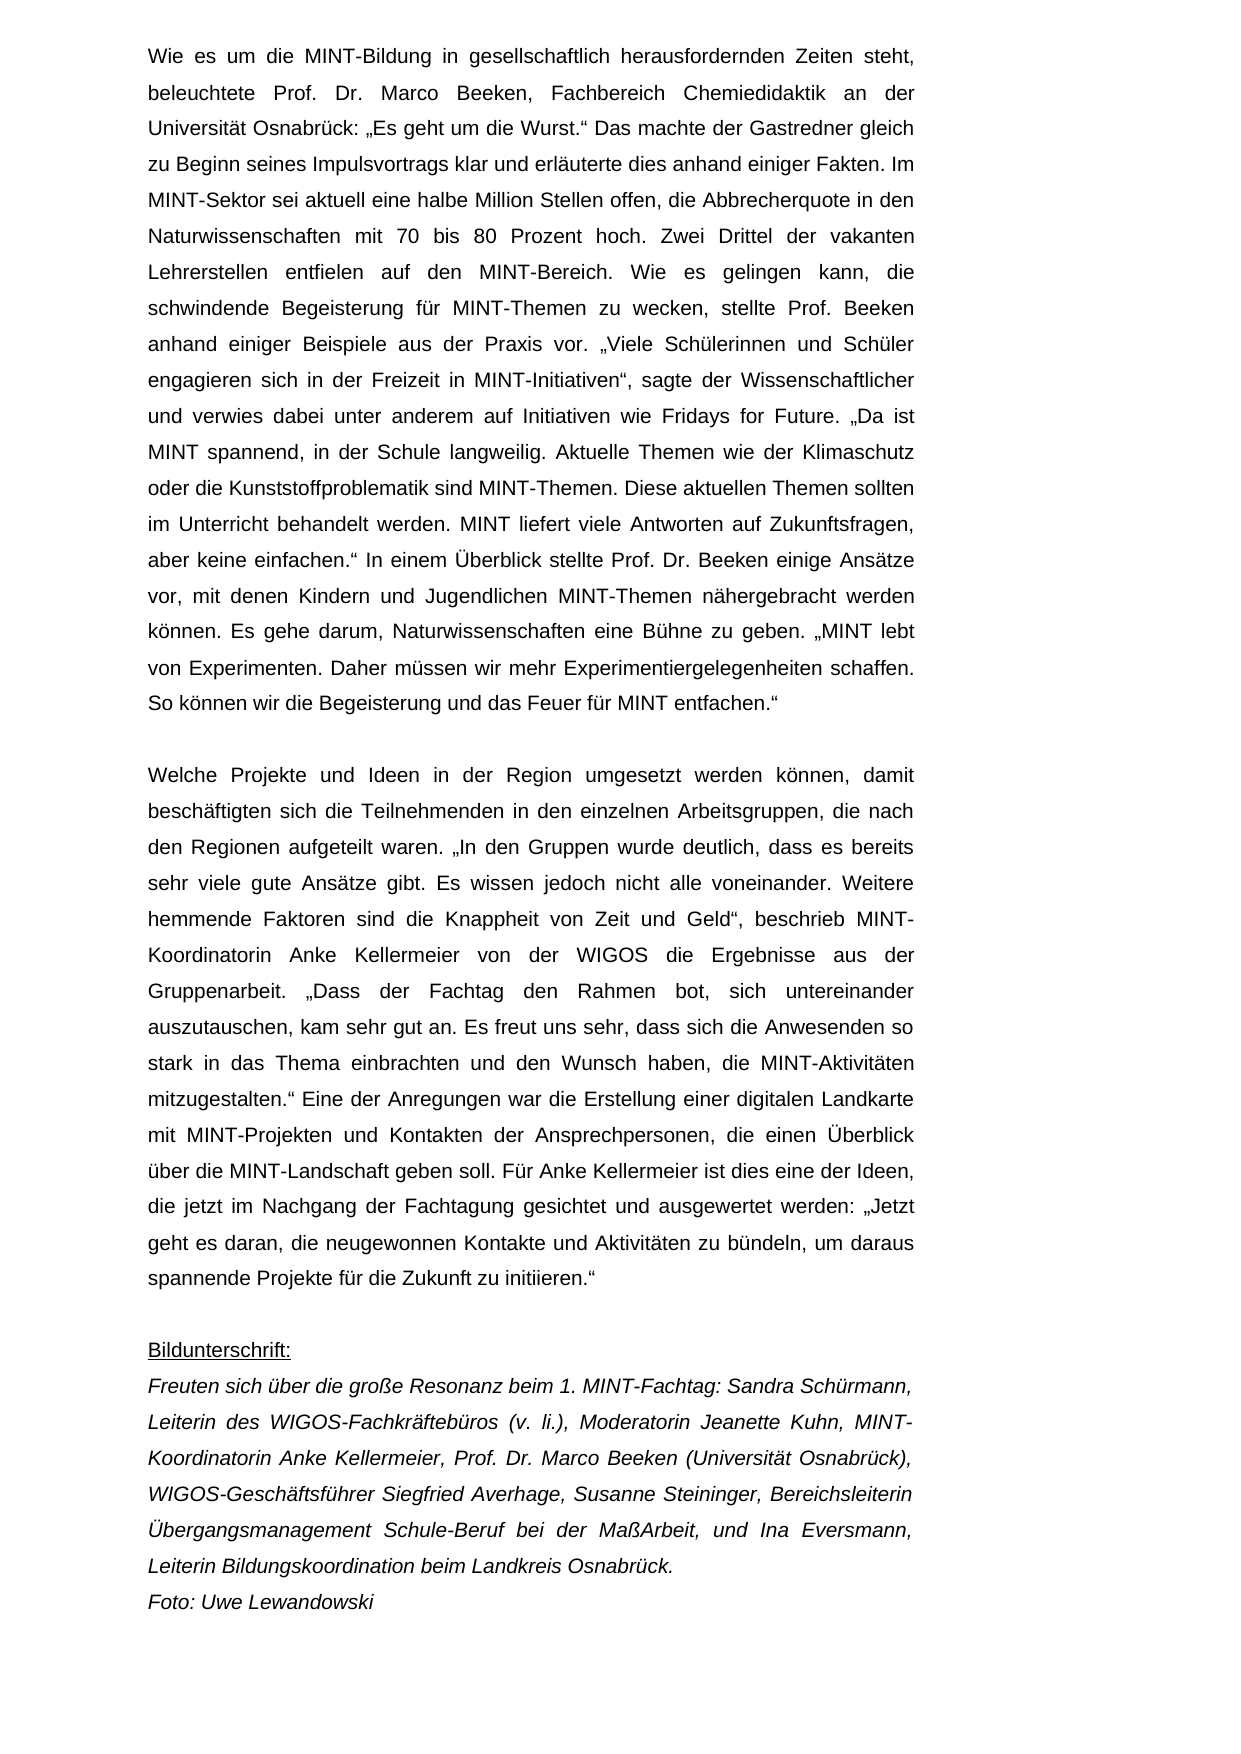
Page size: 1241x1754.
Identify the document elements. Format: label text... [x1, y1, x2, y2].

text Foto: Uwe Lewandowski [148, 1590, 915, 1614]
text Welche Projekte und Ideen in der Region umgesetzt werden können, damit beschäftigten sich die Teilnehmenden in den einzelnen Arbeitsgruppen, die nach den Regionen aufgeteilt waren. „In den Gruppen wurde deutlich, dass es bereits sehr viele gute Ansätze gibt. Es wissen jedoch nicht alle voneinander. Weitere hemmende Faktoren sind die Knappheit von Zeit und Geld“, beschrieb MINT-Koordinatorin Anke Kellermeier von der WIGOS die Ergebnisse aus der Gruppenarbeit. „Dass der Fachtag den Rahmen bot, sich untereinander auszutauschen, kam sehr gut an. Es freut uns sehr, dass sich die Anwesenden so stark in das Thema einbrachten und den Wunsch haben, die MINT-Aktivitäten mitzugestalten.“ Eine der Anregungen war die Erstellung einer digitalen Landkarte mit MINT-Projekten und Kontakten der Ansprechpersonen, die einen Überblick über die MINT-Landschaft geben soll. Für Anke Kellermeier ist dies eine der Ideen, die jetzt im Nachgang der Fachtagung gesichtet und ausgewertet werden: „Jetzt geht es daran, die neugewonnen Kontakte und Aktivitäten zu bündeln, um daraus spannende Projekte für die Zukunft zu initiieren.“ [148, 763, 915, 1290]
text Freuten sich über die große Resonanz beim 1. MINT-Fachtag: Sandra Schürmann, Leiterin des WIGOS-Fachkräftebüros (v. li.), Moderatorin Jeanette Kuhn, MINT-Koordinatorin Anke Kellermeier, Prof. Dr. Marco Beeken (Universität Osnabrück), WIGOS-Geschäftsführer Siegfried Averhage, Susanne Steininger, Bereichsleiterin Übergangsmanagement Schule-Beruf bei der MaßArbeit, und Ina Eversmann, Leiterin Bildungskoordination beim Landkreis Osnabrück. [148, 1374, 915, 1578]
text Wie es um die MINT-Bildung in gesellschaftlich herausfordernden Zeiten steht, beleuchtete Prof. Dr. Marco Beeken, Fachbereich Chemiedidaktik an der Universität Osnabrück: „Es geht um die Wurst.“ Das machte der Gastredner gleich zu Beginn seines Impulsvortrags klar und erläuterte dies anhand einiger Fakten. Im MINT-Sektor sei aktuell eine halbe Million Stellen offen, die Abbrecherquote in den Naturwissenschaften mit 70 bis 80 Prozent hoch. Zwei Drittel der vakanten Lehrerstellen entfielen auf den MINT-Bereich. Wie es gelingen kann, die schwindende Begeisterung für MINT-Themen zu wecken, stellte Prof. Beeken anhand einiger Beispiele aus der Praxis vor. „Viele Schülerinnen und Schüler engagieren sich in der Freizeit in MINT-Initiativen“, sagte der Wissenschaftlicher und verwies dabei unter anderem auf Initiativen wie Fridays for Future. „Da ist MINT spannend, in der Schule langweilig. Aktuelle Themen wie der Klimaschutz oder die Kunststoffproblematik sind MINT-Themen. Diese aktuellen Themen sollten im Unterricht behandelt werden. MINT liefert viele Antworten auf Zukunftsfragen, aber keine einfachen.“ In einem Überblick stellte Prof. Dr. Beeken einige Ansätze vor, mit denen Kindern und Jugendlichen MINT-Themen nähergebracht werden können. Es gehe darum, Naturwissenschaften eine Bühne zu geben. „MINT lebt von Experimenten. Daher müssen wir mehr Experimentiergelegenheiten schaffen. So können wir die Begeisterung und das Feuer für MINT entfachen.“ [148, 44, 915, 715]
text Bildunterschrift: [148, 1338, 915, 1362]
